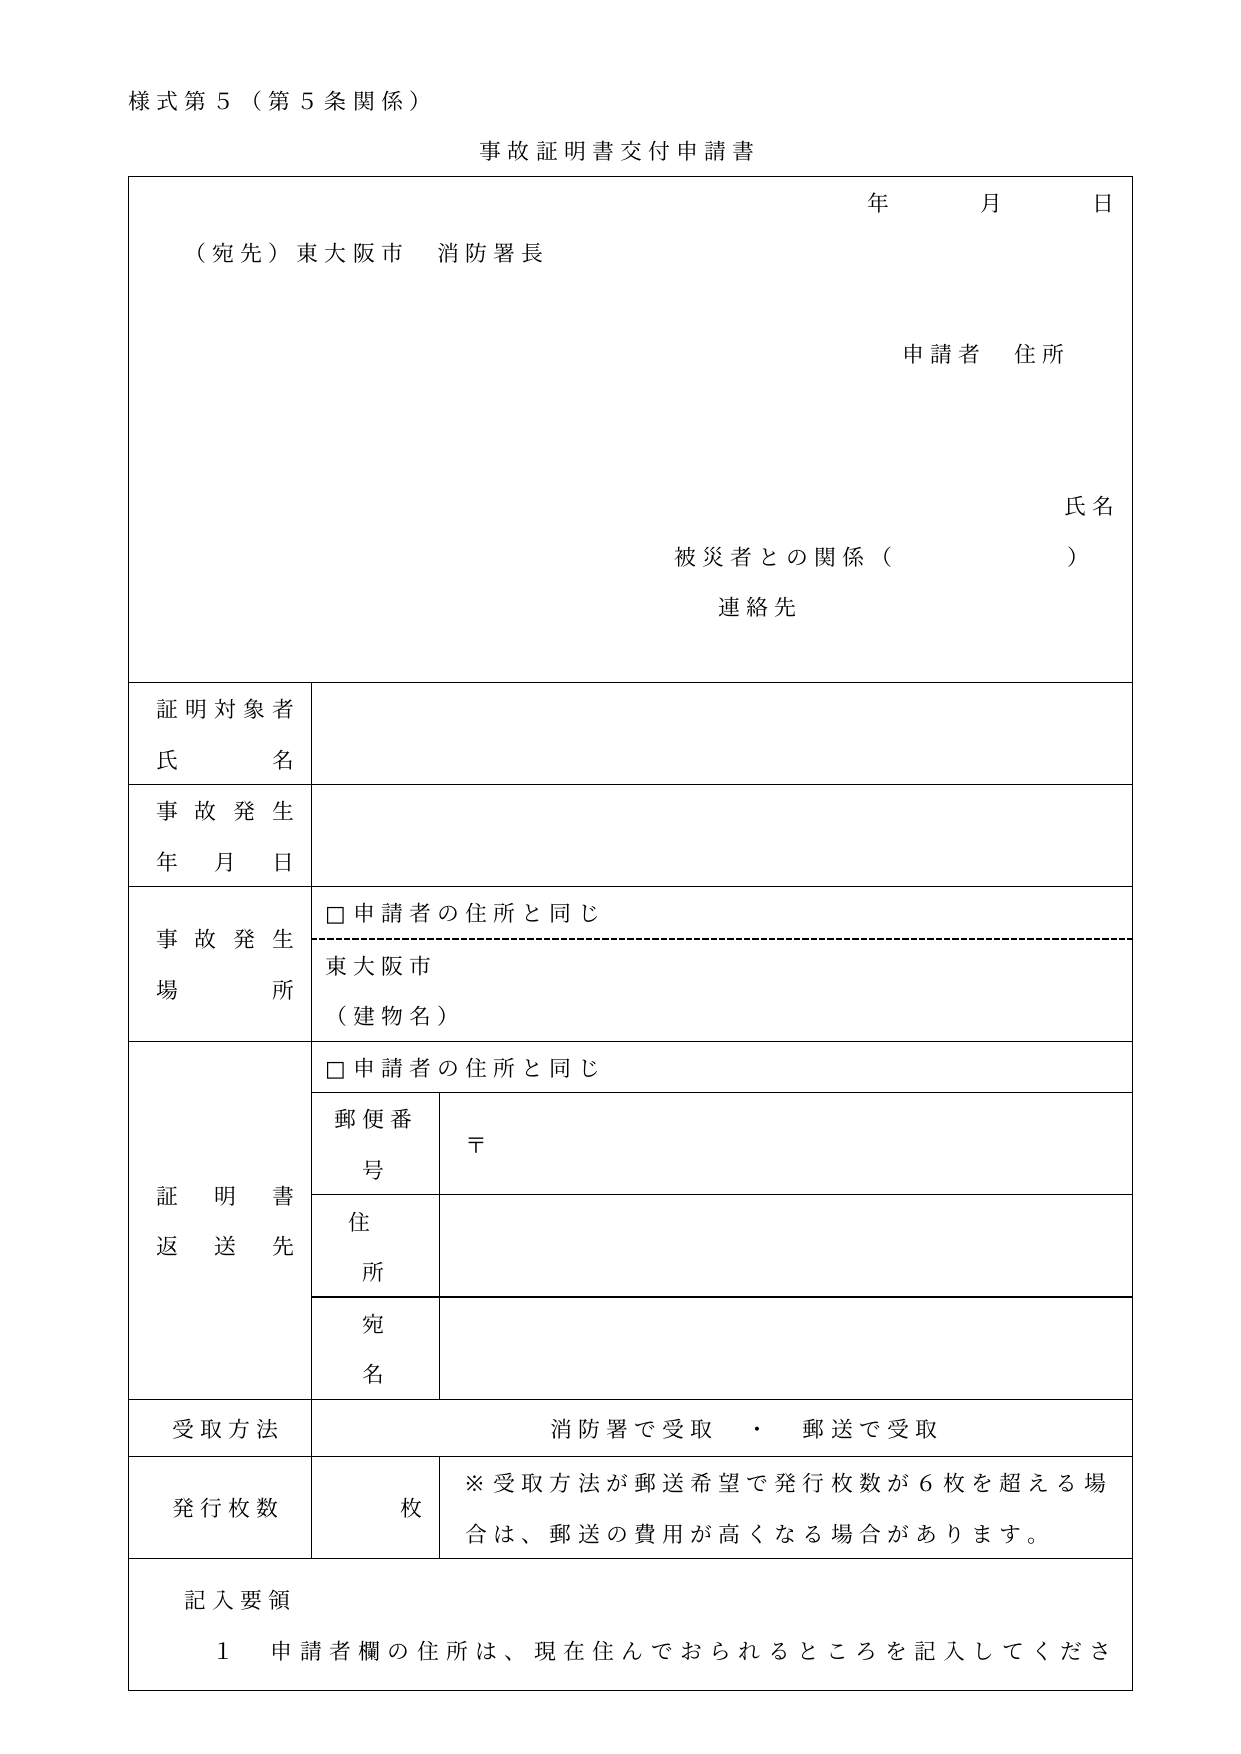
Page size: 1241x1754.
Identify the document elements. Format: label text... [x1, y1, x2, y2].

table_cell 住 所 [312, 1195, 439, 1296]
table_cell 証明書 返送先 [129, 1042, 311, 1398]
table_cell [129, 1559, 1132, 1690]
table_cell 受取方法 [129, 1400, 311, 1456]
text 様式第５（第５条関係） [128, 74, 1112, 125]
table_cell □申請者の住所と同じ [312, 1042, 1132, 1092]
table_cell 東大阪市 （建物名） [312, 938, 1132, 1041]
table_cell 発行枚数 [129, 1457, 311, 1558]
table_cell 事故発生 年月日 [129, 785, 311, 886]
table_cell 〒 [440, 1093, 1132, 1194]
table_cell 消防署で受取 ・ 郵送で受取 [312, 1400, 1132, 1456]
table_header 年 月 日 （宛先）東大阪市 消防署長 申請者 住所 氏名 被災者との関係（ ） 連絡先 [129, 177, 1132, 682]
table_cell 証明対象者 氏名 [129, 683, 311, 784]
table_cell [312, 785, 1132, 886]
table_cell 事故発生 場所 [129, 887, 311, 1041]
table_cell ※受取方法が郵送希望で発行枚数が６枚を超える場合は、郵送の費用が高くなる場合があります。 [440, 1457, 1132, 1558]
text 事故証明書交付申請書 [128, 125, 1112, 176]
table_cell 宛 名 [312, 1298, 439, 1398]
table_cell [440, 1195, 1132, 1296]
table_cell 郵便番号 [312, 1093, 439, 1194]
table_cell 枚 [312, 1457, 439, 1558]
table_cell [440, 1298, 1132, 1398]
table_cell [312, 683, 1132, 784]
table_cell □申請者の住所と同じ [312, 887, 1132, 937]
